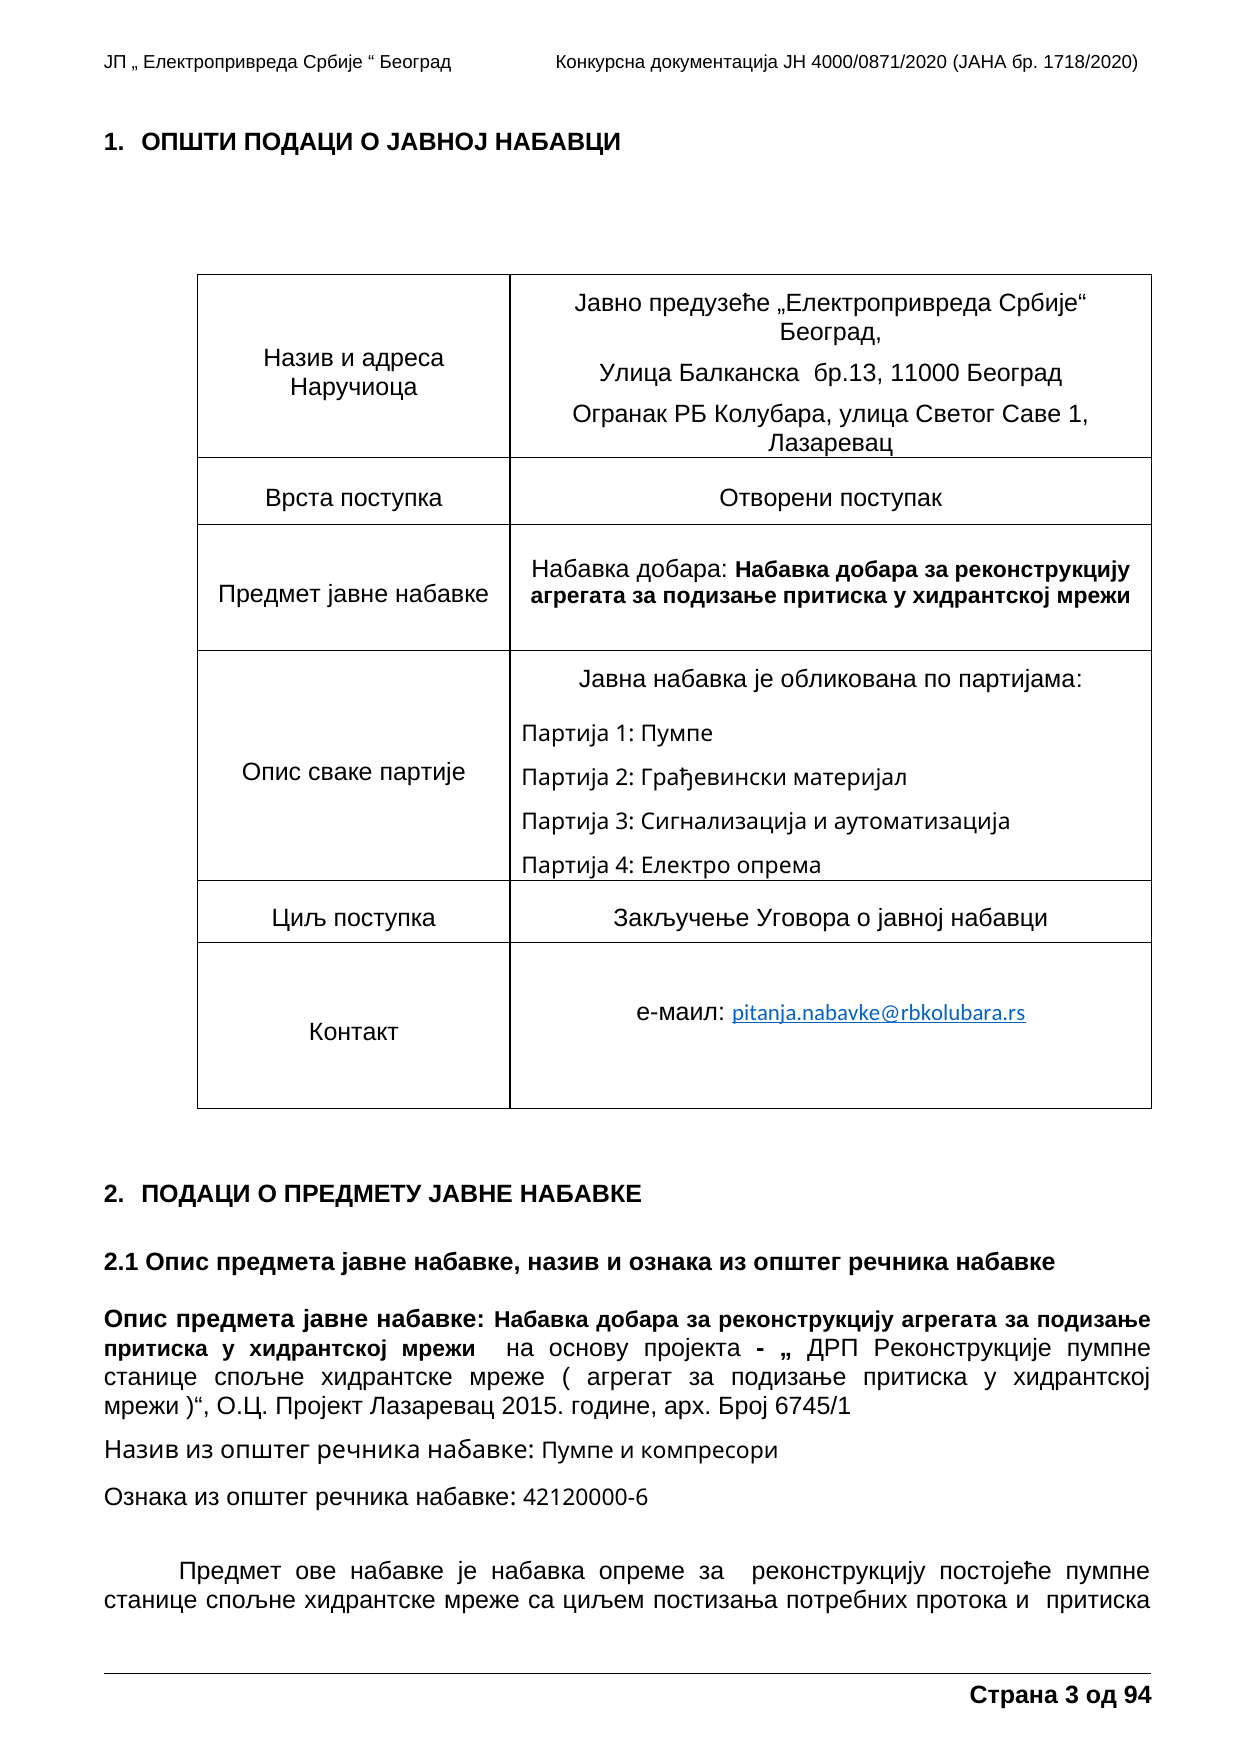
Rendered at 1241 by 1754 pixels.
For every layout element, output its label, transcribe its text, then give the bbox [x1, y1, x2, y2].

table_cell e-мaил: pitanja.nabavke@rbkolubara.rs [511, 943, 1151, 1108]
table_cell Опис сваке партије [198, 651, 509, 880]
table_cell Циљ поступка [198, 881, 509, 942]
subtitle ОПШТИ ПОДАЦИ О ЈАВНОЈ НАБАВЦИ [103, 127, 1151, 155]
table_cell Предмет јавне набавке [198, 525, 509, 650]
table_cell Закључење Уговора о јавној набавци [511, 881, 1151, 942]
table_cell Контакт [198, 943, 509, 1108]
table_header Јавно предузеће „Електропривреда Србије“ Београд, Улица Балканска бр.13, 11000 Београд Огранак РБ Колубара, улица Светог Саве 1, Лазаревац [511, 275, 1151, 457]
title Опис предмета јавне набавке: Набавка добара за реконструкцију агрегата за подизање притиска у хидрантској мрежи на основу пројекта - „ ДРП Реконструкције пумпне станице спољне хидрантске мреже ( агрегат за подизање притиска у хидрантској мрежи )“, О.Ц. Пројект Лазаревац 2015. године, арх. Број 6745/1 [103, 1304, 1151, 1419]
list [103, 1556, 1151, 1614]
table_cell Врста поступка [198, 458, 509, 524]
subtitle ПОДАЦИ О ПРЕДМЕТУ ЈАВНЕ НАБАВКЕ [103, 1179, 1151, 1208]
text Назив из општег речника набавке: Пумпе и компресори [103, 1432, 1151, 1466]
text 2.1 Опис предмета јавне набавке, назив и ознака из општег речника набавке [103, 1247, 1151, 1276]
text Ознака из општег речника набавке: 42120000-6 [103, 1478, 1151, 1512]
table_header Назив и адреса Наручиоца [198, 275, 509, 457]
table_cell Набавка добара: Набавка добара за реконструкцију агрегата за подизање притиска у хидрантској мрежи [511, 525, 1151, 650]
table_cell Отворени поступак [511, 458, 1151, 524]
table_cell Jавна набавка је обликована по партијама: Партија 1: Пумпе Партија 2: Грађевински материјал Партија 3: Сигнализација и аутоматизација Партија 4: Електро опрема [511, 651, 1151, 880]
